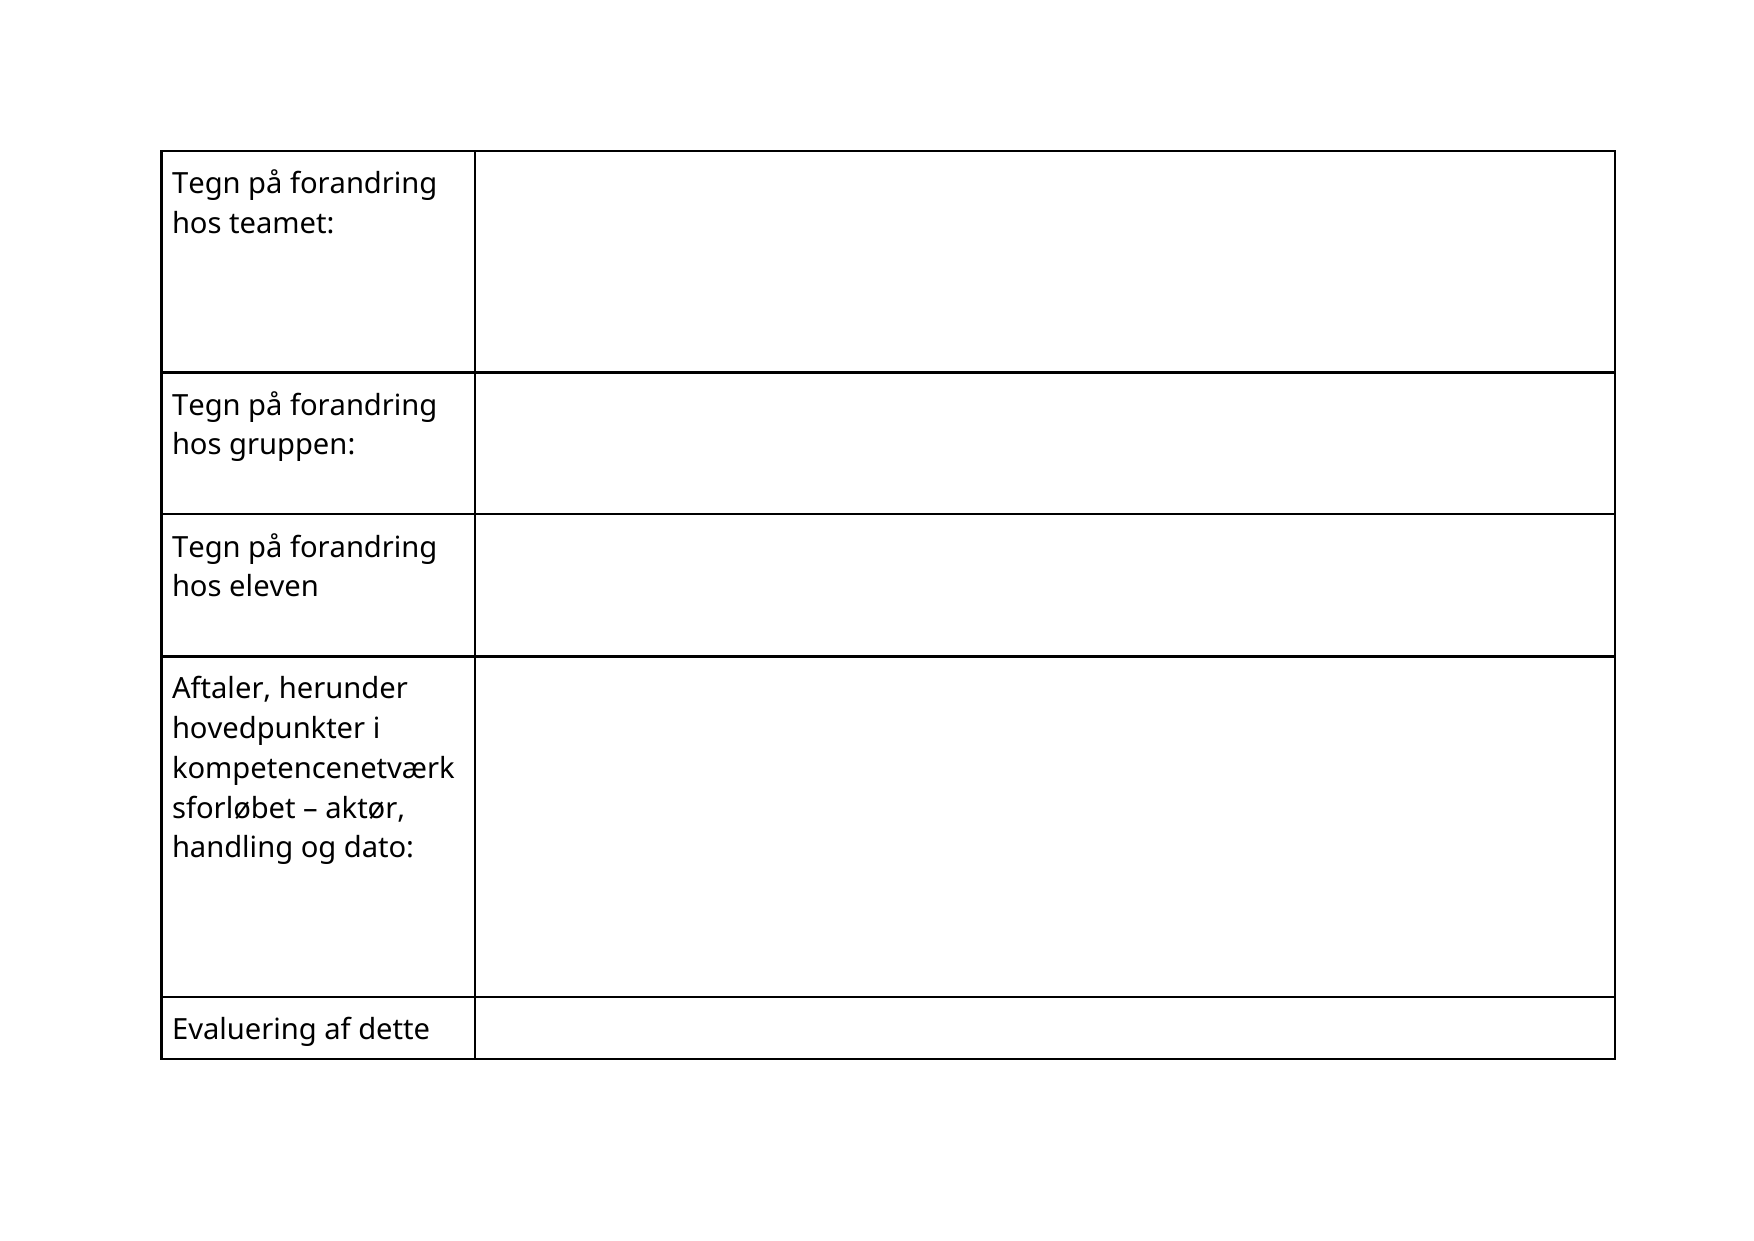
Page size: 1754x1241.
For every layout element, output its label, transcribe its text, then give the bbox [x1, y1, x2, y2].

table_cell [476, 998, 1614, 1058]
table_cell Tegn på forandring hos gruppen: [163, 374, 474, 513]
table_cell Tegn på forandring hos eleven [163, 515, 474, 655]
table_cell [476, 515, 1614, 655]
table_cell Tegn på forandring hos teamet: [163, 152, 474, 371]
table_cell [476, 658, 1614, 996]
table_cell [476, 152, 1614, 371]
table_cell [476, 374, 1614, 513]
table_cell Aftaler, herunder hovedpunkter i kompetencenetværksforløbet – aktør, handling og dato: [163, 658, 474, 996]
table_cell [163, 998, 474, 1058]
